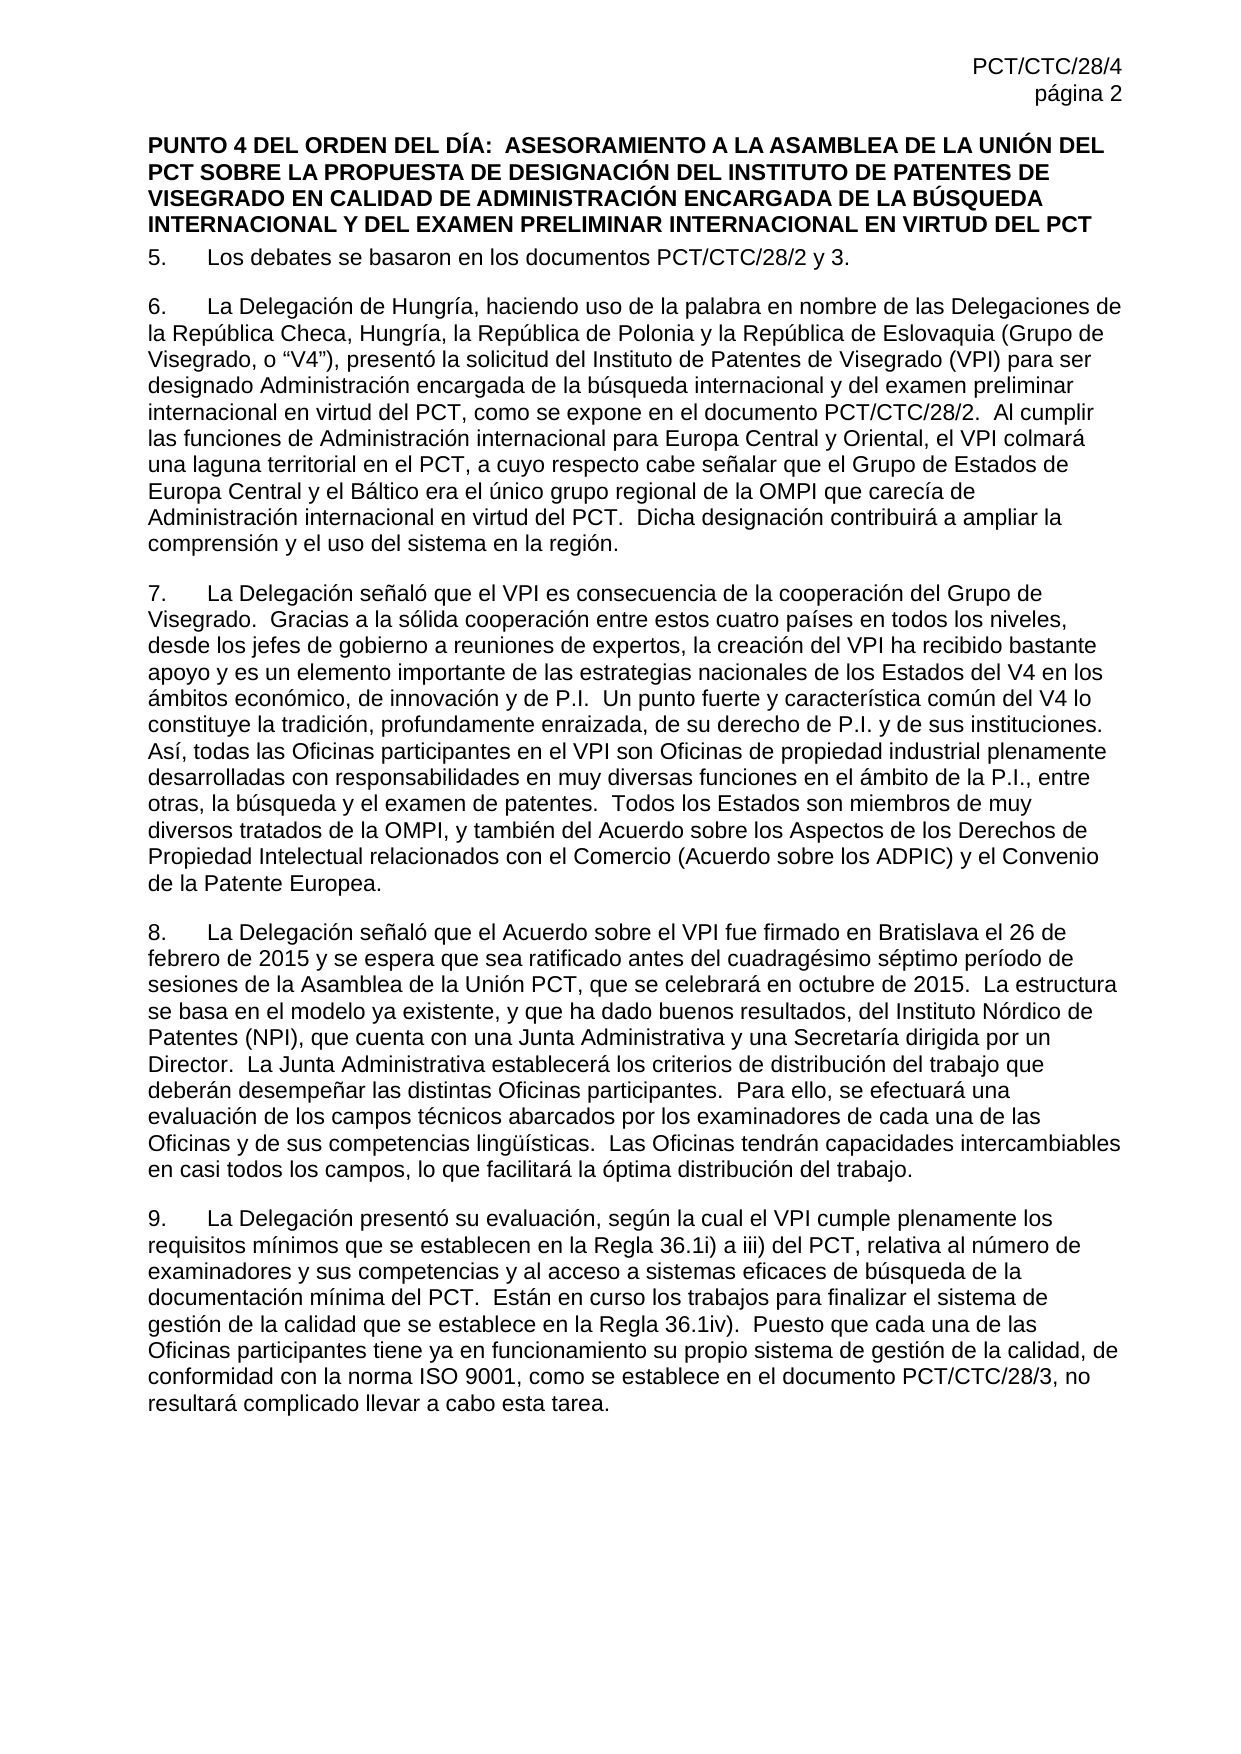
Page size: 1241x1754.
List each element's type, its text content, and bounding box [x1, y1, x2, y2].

text La Delegación presentó su evaluación, según la cual el VPI cumple plenamente los requisitos mínimos que se establecen en la Regla 36.1i) a iii) del PCT, relativa al número de examinadores y sus competencias y al acceso a sistemas eficaces de búsqueda de la documentación mínima del PCT. Están en curso los trabajos para finalizar el sistema de gestión de la calidad que se establece en la Regla 36.1iv). Puesto que cada una de las Oficinas participantes tiene ya en funcionamiento su propio sistema de gestión de la calidad, de conformidad con la norma ISO 9001, como se establece en el documento PCT/CTC/28/3, no resultará complicado llevar a cabo esta tarea. [148, 1205, 1122, 1416]
subtitle punto 4 del orden del día: asesoramiento a la asamblea de la unión del pct sobre la propuesta de designación del instituto de patentes de visegrado en calidad de administración encargada de la búsqueda internacional y del examen preliminar internacional en virtud del pct [148, 132, 1122, 238]
text Los debates se basaron en los documentos PCT/CTC/28/2 y 3. [148, 244, 1122, 270]
text La Delegación señaló que el Acuerdo sobre el VPI fue firmado en Bratislava el 26 de febrero de 2015 y se espera que sea ratificado antes del cuadragésimo séptimo período de sesiones de la Asamblea de la Unión PCT, que se celebrará en octubre de 2015. La estructura se basa en el modelo ya existente, y que ha dado buenos resultados, del Instituto Nórdico de Patentes (NPI), que cuenta con una Junta Administrativa y una Secretaría dirigida por un Director. La Junta Administrativa establecerá los criterios de distribución del trabajo que deberán desempeñar las distintas Oficinas participantes. Para ello, se efectuará una evaluación de los campos técnicos abarcados por los examinadores de cada una de las Oficinas y de sus competencias lingüísticas. Las Oficinas tendrán capacidades intercambiables en casi todos los campos, lo que facilitará la óptima distribución del trabajo. [148, 919, 1122, 1182]
text La Delegación de Hungría, haciendo uso de la palabra en nombre de las Delegaciones de la República Checa, Hungría, la República de Polonia y la República de Eslovaquia (Grupo de Visegrado, o “V4”), presentó la solicitud del Instituto de Patentes de Visegrado (VPI) para ser designado Administración encargada de la búsqueda internacional y del examen preliminar internacional en virtud del PCT, como se expone en el documento PCT/CTC/28/2. Al cumplir las funciones de Administración internacional para Europa Central y Oriental, el VPI colmará una laguna territorial en el PCT, a cuyo respecto cabe señalar que el Grupo de Estados de Europa Central y el Báltico era el único grupo regional de la OMPI que carecía de Administración internacional en virtud del PCT. Dicha designación contribuirá a ampliar la comprensión y el uso del sistema en la región. [148, 293, 1122, 557]
text La Delegación señaló que el VPI es consecuencia de la cooperación del Grupo de Visegrado. Gracias a la sólida cooperación entre estos cuatro países en todos los niveles, desde los jefes de gobierno a reuniones de expertos, la creación del VPI ha recibido bastante apoyo y es un elemento importante de las estrategias nacionales de los Estados del V4 en los ámbitos económico, de innovación y de P.I. Un punto fuerte y característica común del V4 lo constituye la tradición, profundamente enraizada, de su derecho de P.I. y de sus instituciones. Así, todas las Oficinas participantes en el VPI son Oficinas de propiedad industrial plenamente desarrolladas con responsabilidades en muy diversas funciones en el ámbito de la P.I., entre otras, la búsqueda y el examen de patentes. Todos los Estados son miembros de muy diversos tratados de la OMPI, y también del Acuerdo sobre los Aspectos de los Derechos de Propiedad Intelectual relacionados con el Comercio (Acuerdo sobre los ADPIC) y el Convenio de la Patente Europea. [148, 579, 1122, 896]
